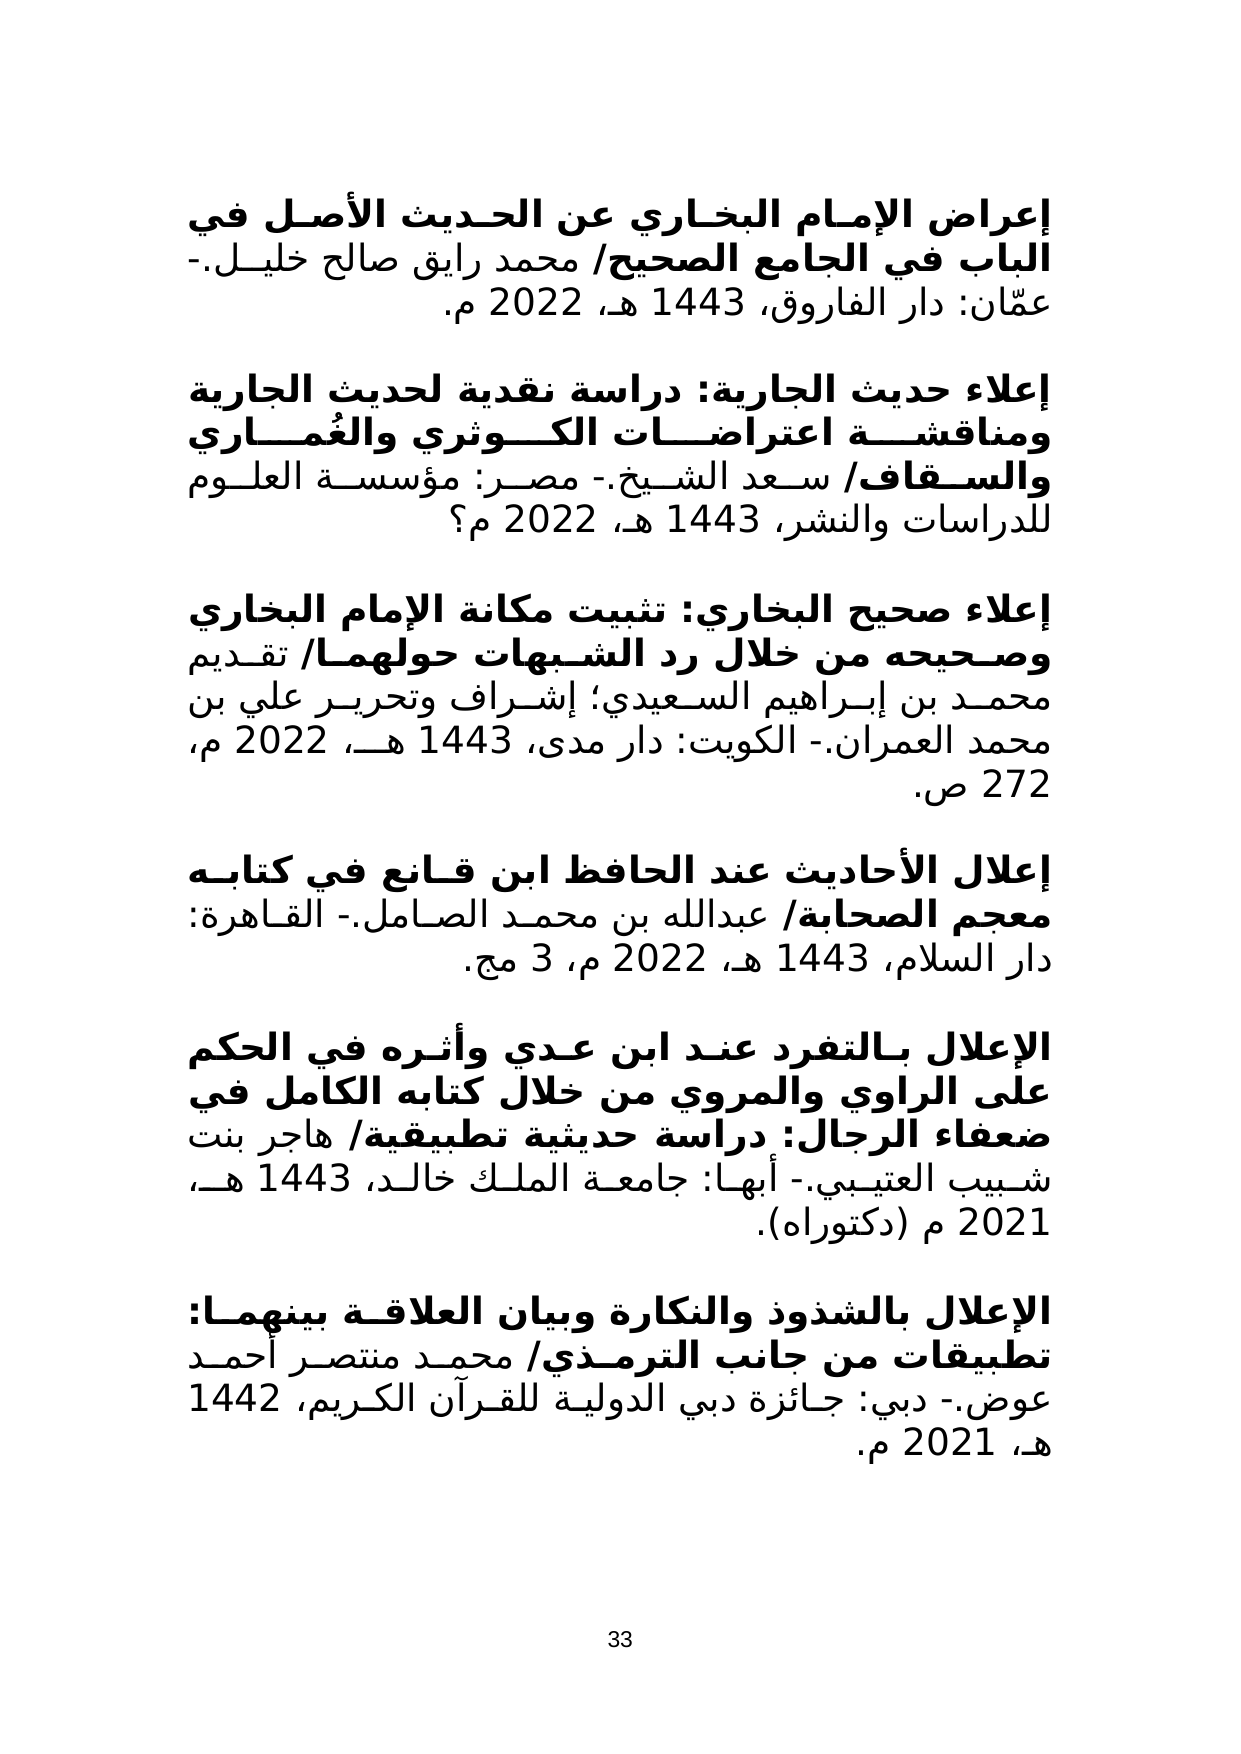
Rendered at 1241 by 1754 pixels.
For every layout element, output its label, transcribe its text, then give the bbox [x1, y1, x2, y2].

text إعراض الإمام البخاري عن الحديث الأصل في الباب في الجامع الصحيح/ محمد رايق صالح خليل.- عمّان: دار الفاروق، 1443 هـ، 2022 م. [187, 193, 1053, 324]
text إعلاء حديث الجارية: دراسة نقدية لحديث الجارية ومناقشة اعتراضات الكوثري والغُماري والسقاف/ سعد الشيخ.- مصر: مؤسسة العلوم للدراسات والنشر، 1443 هـ، 2022 م؟ [187, 367, 1053, 542]
text إعلال الأحاديث عند الحافظ ابن قانع في كتابه معجم الصحابة/ عبدالله بن محمد الصامل.- القاهرة: دار السلام، 1443 هـ، 2022 م، 3 مج. [187, 849, 1053, 980]
text إعلاء صحيح البخاري: تثبيت مكانة الإمام البخاري وصحيحه من خلال رد الشبهات حولهما/ تقديم محمد بن إبراهيم السعيدي؛ إشراف وتحرير علي بن محمد العمران.- الكويت: دار مدى، 1443 هـ، 2022 م، 272 ص. [187, 588, 1053, 806]
text الإعلال بالتفرد عند ابن عدي وأثره في الحكم على الراوي والمروي من خلال كتابه الكامل في ضعفاء الرجال: دراسة حديثية تطبيقية/ هاجر بنت شبيب العتيبي.- أبها: جامعة الملك خالد، 1443 هـ، 2021 م (دكتوراه). [187, 1026, 1053, 1244]
text الإعلال بالشذوذ والنكارة وبيان العلاقة بينهما: تطبيقات من جانب الترمذي/ محمد منتصر أحمد عوض.- دبي: جائزة دبي الدولية للقرآن الكريم، 1442 هـ، 2021 م. [187, 1290, 1053, 1464]
